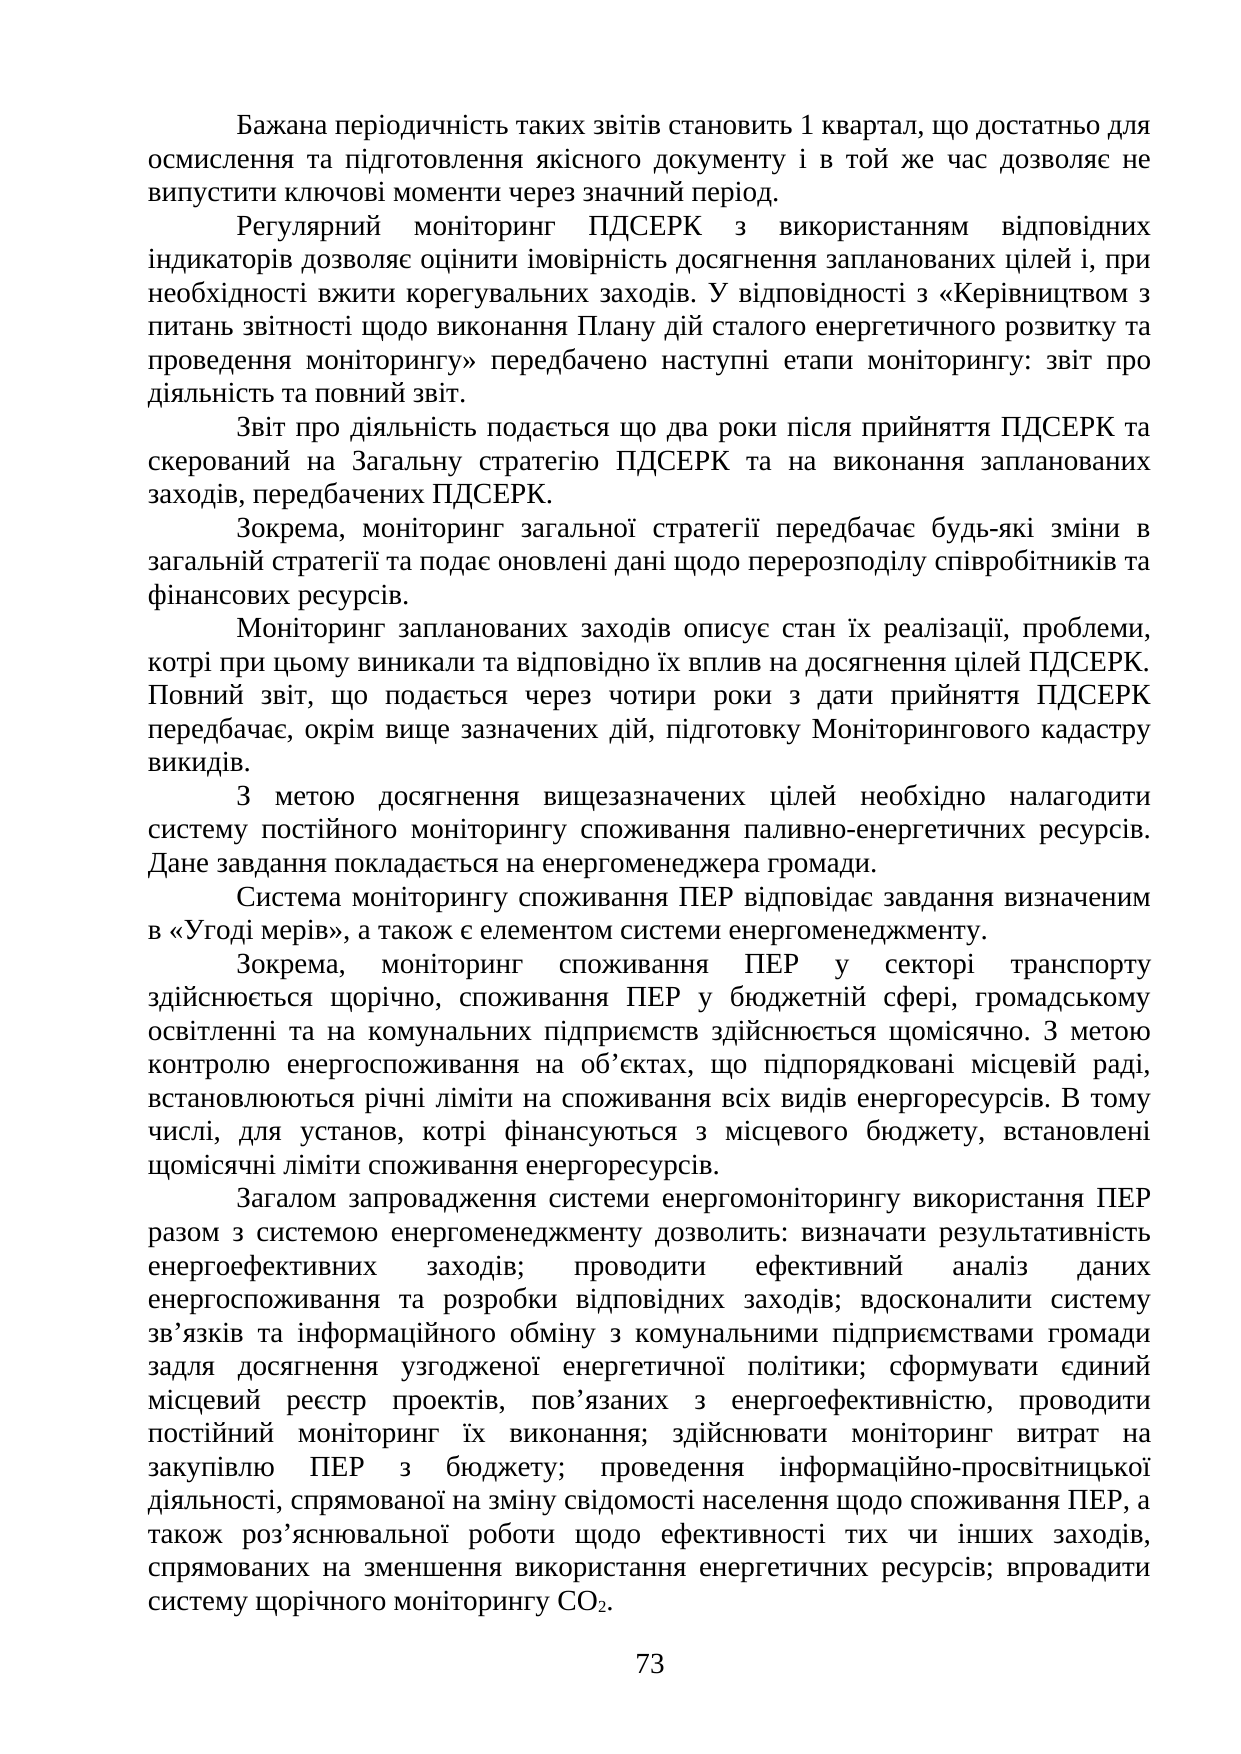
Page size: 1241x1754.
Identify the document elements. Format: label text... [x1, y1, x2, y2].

text Регулярний моніторинг ПДСЕРК з використанням відповідних індикаторів дозволяє оцінити імовірність досягнення запланованих цілей і, при необхідності вжити корегувальних заходів. У відповідності з «Керівництвом з питань звітності щодо виконання Плану дій сталого енергетичного розвитку та проведення моніторингу» передбачено наступні етапи моніторингу: звіт про діяльність та повний звіт. [148, 208, 1152, 409]
text Зокрема, моніторинг споживання ПЕР у секторі транспорту здійснюється щорічно, споживання ПЕР у бюджетній сфері, громадському освітленні та на комунальних підприємств здійснюється щомісячно. З метою контролю енергоспоживання на об’єктах, що підпорядковані місцевій раді, встановлюються річні ліміти на споживання всіх видів енергоресурсів. В тому числі, для установ, котрі фінансуються з місцевого бюджету, встановлені щомісячні ліміти споживання енергоресурсів. [148, 946, 1152, 1181]
text З метою досягнення вищезазначених цілей необхідно налагодити систему постійного моніторингу споживання паливно-енергетичних ресурсів. Дане завдання покладається на енергоменеджера громади. [148, 778, 1152, 879]
text Звіт про діяльність подається що два роки після прийняття ПДСЕРК та скерований на Загальну стратегію ПДСЕРК та на виконання запланованих заходів, передбачених ПДСЕРК. [148, 409, 1152, 510]
text Система моніторингу споживання ПЕР відповідає завдання визначеним в «Угоді мерів», а також є елементом системи енергоменеджменту. [148, 879, 1152, 946]
text Зокрема, моніторинг загальної стратегії передбачає будь-які зміни в загальній стратегії та подає оновлені дані щодо перерозподілу співробітників та фінансових ресурсів. [148, 510, 1152, 610]
text Моніторинг запланованих заходів описує стан їх реалізації, проблеми, котрі при цьому виникали та відповідно їх вплив на досягнення цілей ПДСЕРК. Повний звіт, що подається через чотири роки з дати прийняття ПДСЕРК передбачає, окрім вище зазначених дій, підготовку Моніторингового кадастру викидів. [148, 610, 1152, 778]
text Загалом запровадження системи енергомоніторингу використання ПЕР разом з системою енергоменеджменту дозволить: визначати результативність енергоефективних заходів; проводити ефективний аналіз даних енергоспоживання та розробки відповідних заходів; вдосконалити систему зв’язків та інформаційного обміну з комунальними підприємствами громади задля досягнення узгодженої енергетичної політики; сформувати єдиний місцевий реєстр проектів, пов’язаних з енергоефективністю, проводити постійний моніторинг їх виконання; здійснювати моніторинг витрат на закупівлю ПЕР з бюджету; проведення інформаційно-просвітницької діяльності, спрямованої на зміну свідомості населення щодо споживання ПЕР, а також роз’яснювальної роботи щодо ефективності тих чи інших заходів, спрямованих на зменшення використання енергетичних ресурсів; впровадити систему щорічного моніторингу СО2. [148, 1181, 1152, 1617]
text Бажана періодичність таких звітів становить 1 квартал, що достатньо для осмислення та підготовлення якісного документу і в той же час дозволяє не випустити ключові моменти через значний період. [148, 107, 1152, 208]
